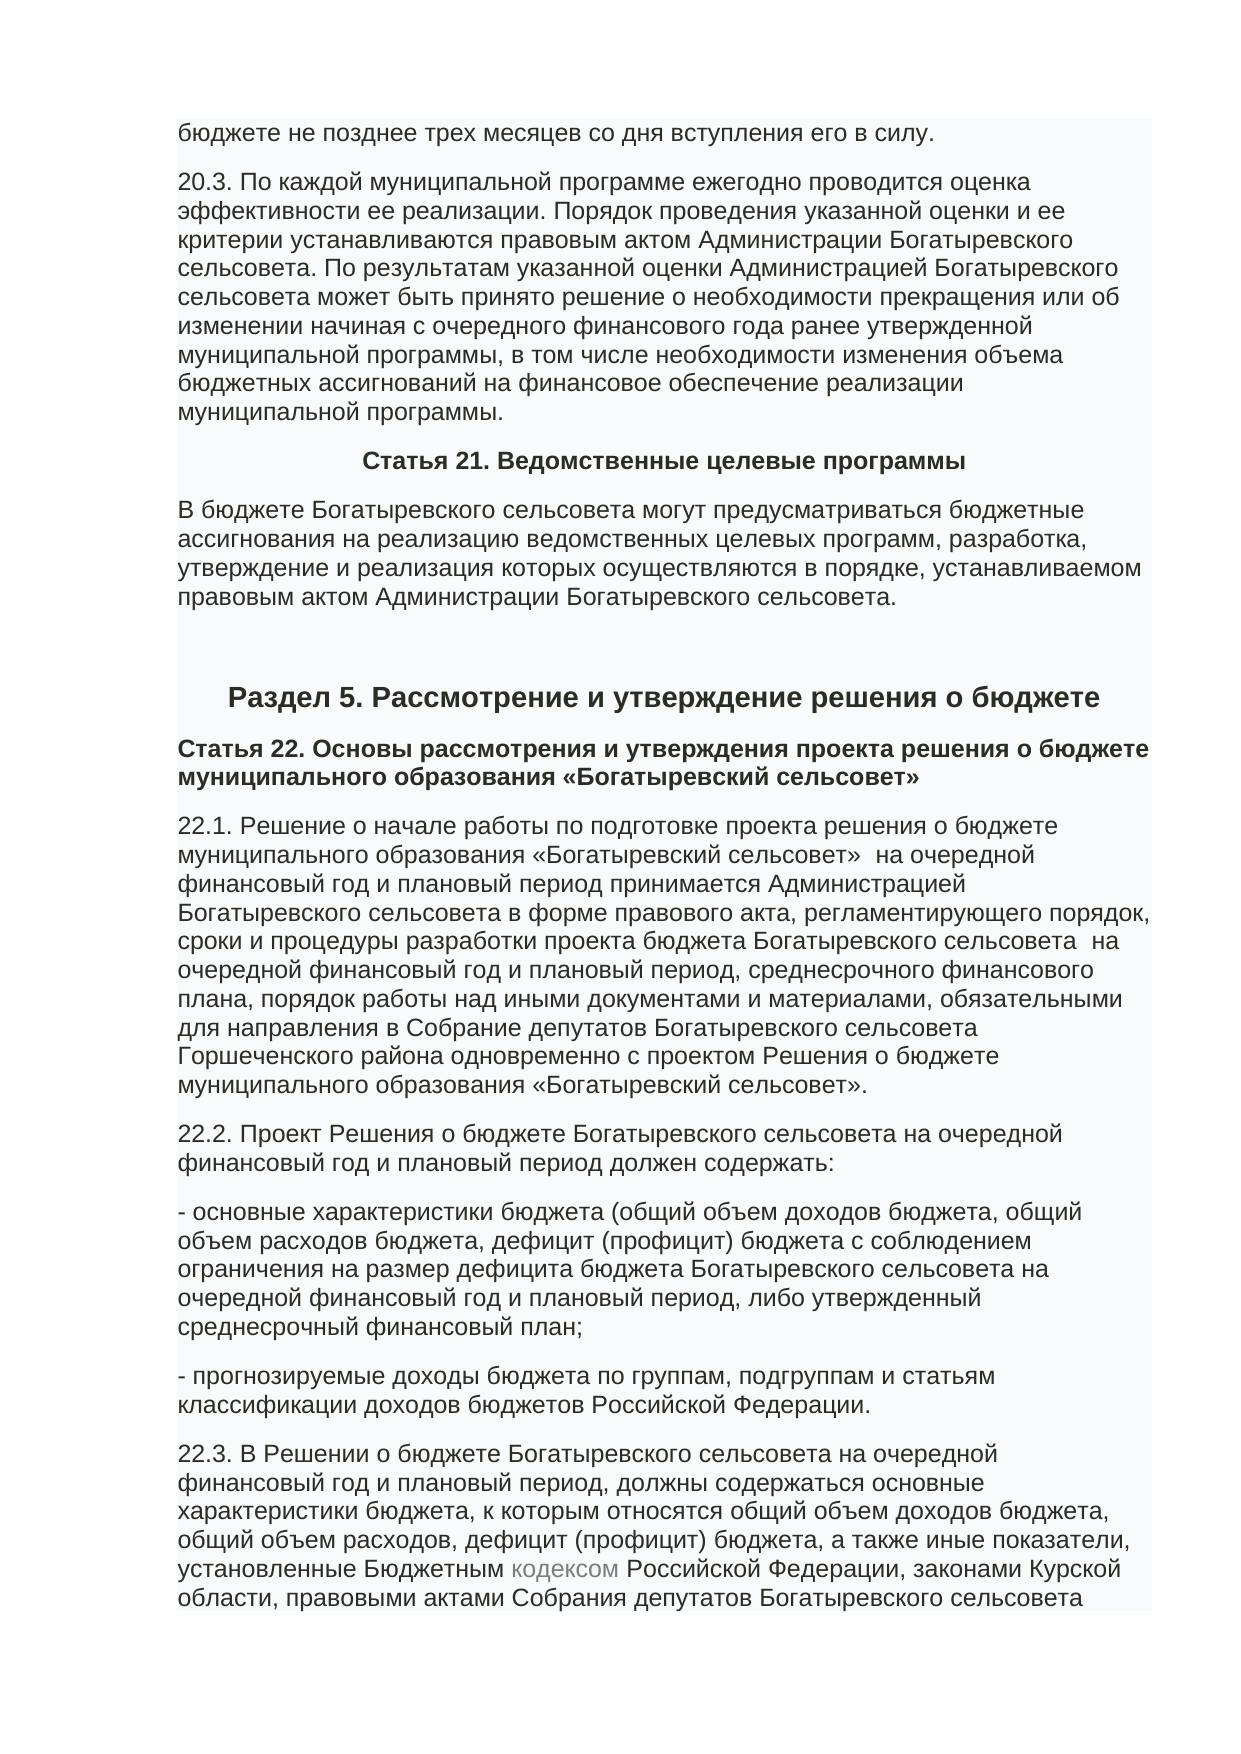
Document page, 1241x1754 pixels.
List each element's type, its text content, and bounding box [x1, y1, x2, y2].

text Статья 21. Ведомственные целевые программы [177, 446, 1152, 475]
text 20.3. По каждой муниципальной программе ежегодно проводится оценка эффективности ее реализации. Порядок проведения указанной оценки и ее критерии устанавливаются правовым актом Администрации Богатыревского сельсовета. По результатам указанной оценки Администрацией Богатыревского сельсовета может быть принято решение о необходимости прекращения или об изменении начиная с очередного финансового года ранее утвержденной муниципальной программы, в том числе необходимости изменения объема бюджетных ассигнований на финансовое обеспечение реализации муниципальной программы. [177, 167, 1152, 426]
text 22.1. Решение о начале работы по подготовке проекта решения о бюджете муниципального образования «Богатыревский сельсовет» на очередной финансовый год и плановый период принимается Администрацией Богатыревского сельсовета в форме правового акта, регламентирующего порядок, сроки и процедуры разработки проекта бюджета Богатыревского сельсовета на очередной финансовый год и плановый период, среднесрочного финансового плана, порядок работы над иными документами и материалами, обязательными для направления в Собрание депутатов Богатыревского сельсовета Горшеченского района одновременно с проектом Решения о бюджете муниципального образования «Богатыревский сельсовет». [177, 811, 1152, 1099]
text - прогнозируемые доходы бюджета по группам, подгруппам и статьям классификации доходов бюджетов Российской Федерации. [177, 1361, 1152, 1418]
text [177, 118, 1152, 147]
text Раздел 5. Рассмотрение и утверждение решения о бюджете [177, 680, 1152, 713]
text В бюджете Богатыревского сельсовета могут предусматриваться бюджетные ассигнования на реализацию ведомственных целевых программ, разработка, утверждение и реализация которых осуществляются в порядке, устанавливаемом правовым актом Администрации Богатыревского сельсовета. [177, 495, 1152, 610]
text Статья 22. Основы рассмотрения и утверждения проекта решения о бюджете муниципального образования «Богатыревский сельсовет» [177, 733, 1152, 791]
text 22.2. Проект Решения о бюджете Богатыревского сельсовета на очередной финансовый год и плановый период должен содержать: [177, 1119, 1152, 1177]
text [177, 1439, 1152, 1611]
text - основные характеристики бюджета (общий объем доходов бюджета, общий объем расходов бюджета, дефицит (профицит) бюджета с соблюдением ограничения на размер дефицита бюджета Богатыревского сельсовета на очередной финансовый год и плановый период, либо утвержденный среднесрочный финансовый план; [177, 1197, 1152, 1341]
